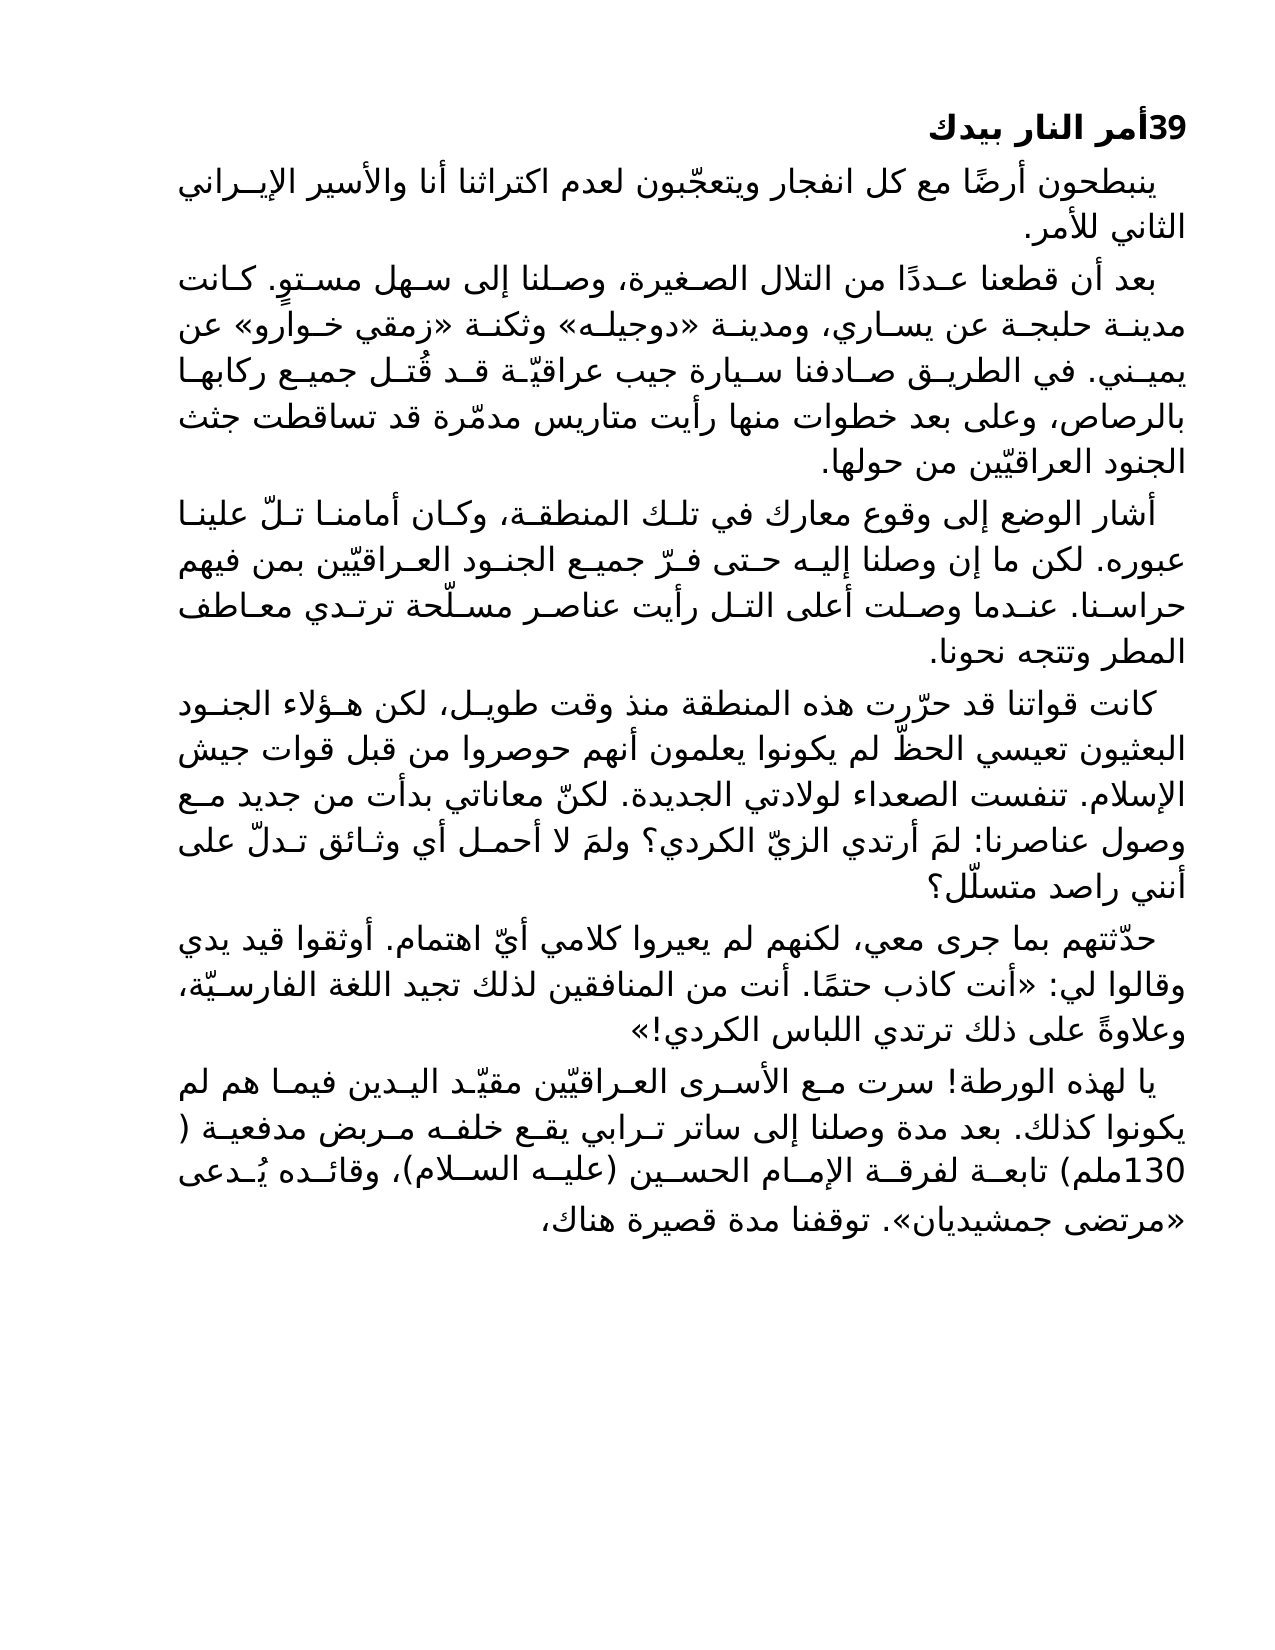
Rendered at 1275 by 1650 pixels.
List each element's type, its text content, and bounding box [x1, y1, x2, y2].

text يا لهذه الورطة! سرت مع الأسرى العراقيّين مقيّد اليدين فيما هم لم يكونوا كذلك. بعد مدة وصلنا إلى ساتر ترابي يقع خلفه مربض مدفعية (130ملم) تابعة لفرقة الإمام الحسين (عليه السلام)، وقائده يُدعى «مرتضى جمشيديان». توقفنا مدة قصيرة هناك، [177, 1056, 1186, 1239]
text أشار الوضع إلى وقوع معارك في تلك المنطقة، وكان أمامنا تلّ علينا عبوره. لكن ما إن وصلنا إليه حتى فرّ جميع الجنود العراقيّين بمن فيهم حراسنا. عندما وصلت أعلى التل رأيت عناصر مسلّحة ترتدي معاطف المطر وتتجه نحونا. [177, 488, 1186, 671]
text بعد أن قطعنا عددًا من التلال الصغيرة، وصلنا إلى سهل مستوٍ. كانت مدينة حلبجة عن يساري، ومدينة «دوجيله» وثكنة «زمقي خوارو» عن يميني. في الطريق صادفنا سيارة جيب عراقيّة قد قُتل جميع ركابها بالرصاص، وعلى بعد خطوات منها رأيت متاريس مدمّرة قد تساقطت جثث الجنود العراقيّين من حولها. [177, 253, 1186, 482]
text حدّثتهم بما جرى معي، لكنهم لم يعيروا كلامي أيّ اهتمام. أوثقوا قيد يدي وقالوا لي: «أنت كاذب حتمًا. أنت من المنافقين لذلك تجيد اللغة الفارسيّة، وعلاوةً على ذلك ترتدي اللباس الكردي!» [177, 912, 1186, 1050]
text كانت قواتنا قد حرّرت هذه المنطقة منذ وقت طويل، لكن هؤلاء الجنود البعثيون تعيسي الحظّ لم يكونوا يعلمون أنهم حوصروا من قبل قوات جيش الإسلام. تنفست الصعداء لولادتي الجديدة. لكنّ معاناتي بدأت من جديد مع وصول عناصرنا: لمَ أرتدي الزيّ الكردي؟ ولمَ لا أحمل أي وثائق تدلّ على أنني راصد متسلّل؟ [177, 677, 1186, 906]
text ينبطحون أرضًا مع كل انفجار ويتعجّبون لعدم اكتراثنا أنا والأسير الإيراني الثاني للأمر. [177, 155, 1186, 247]
